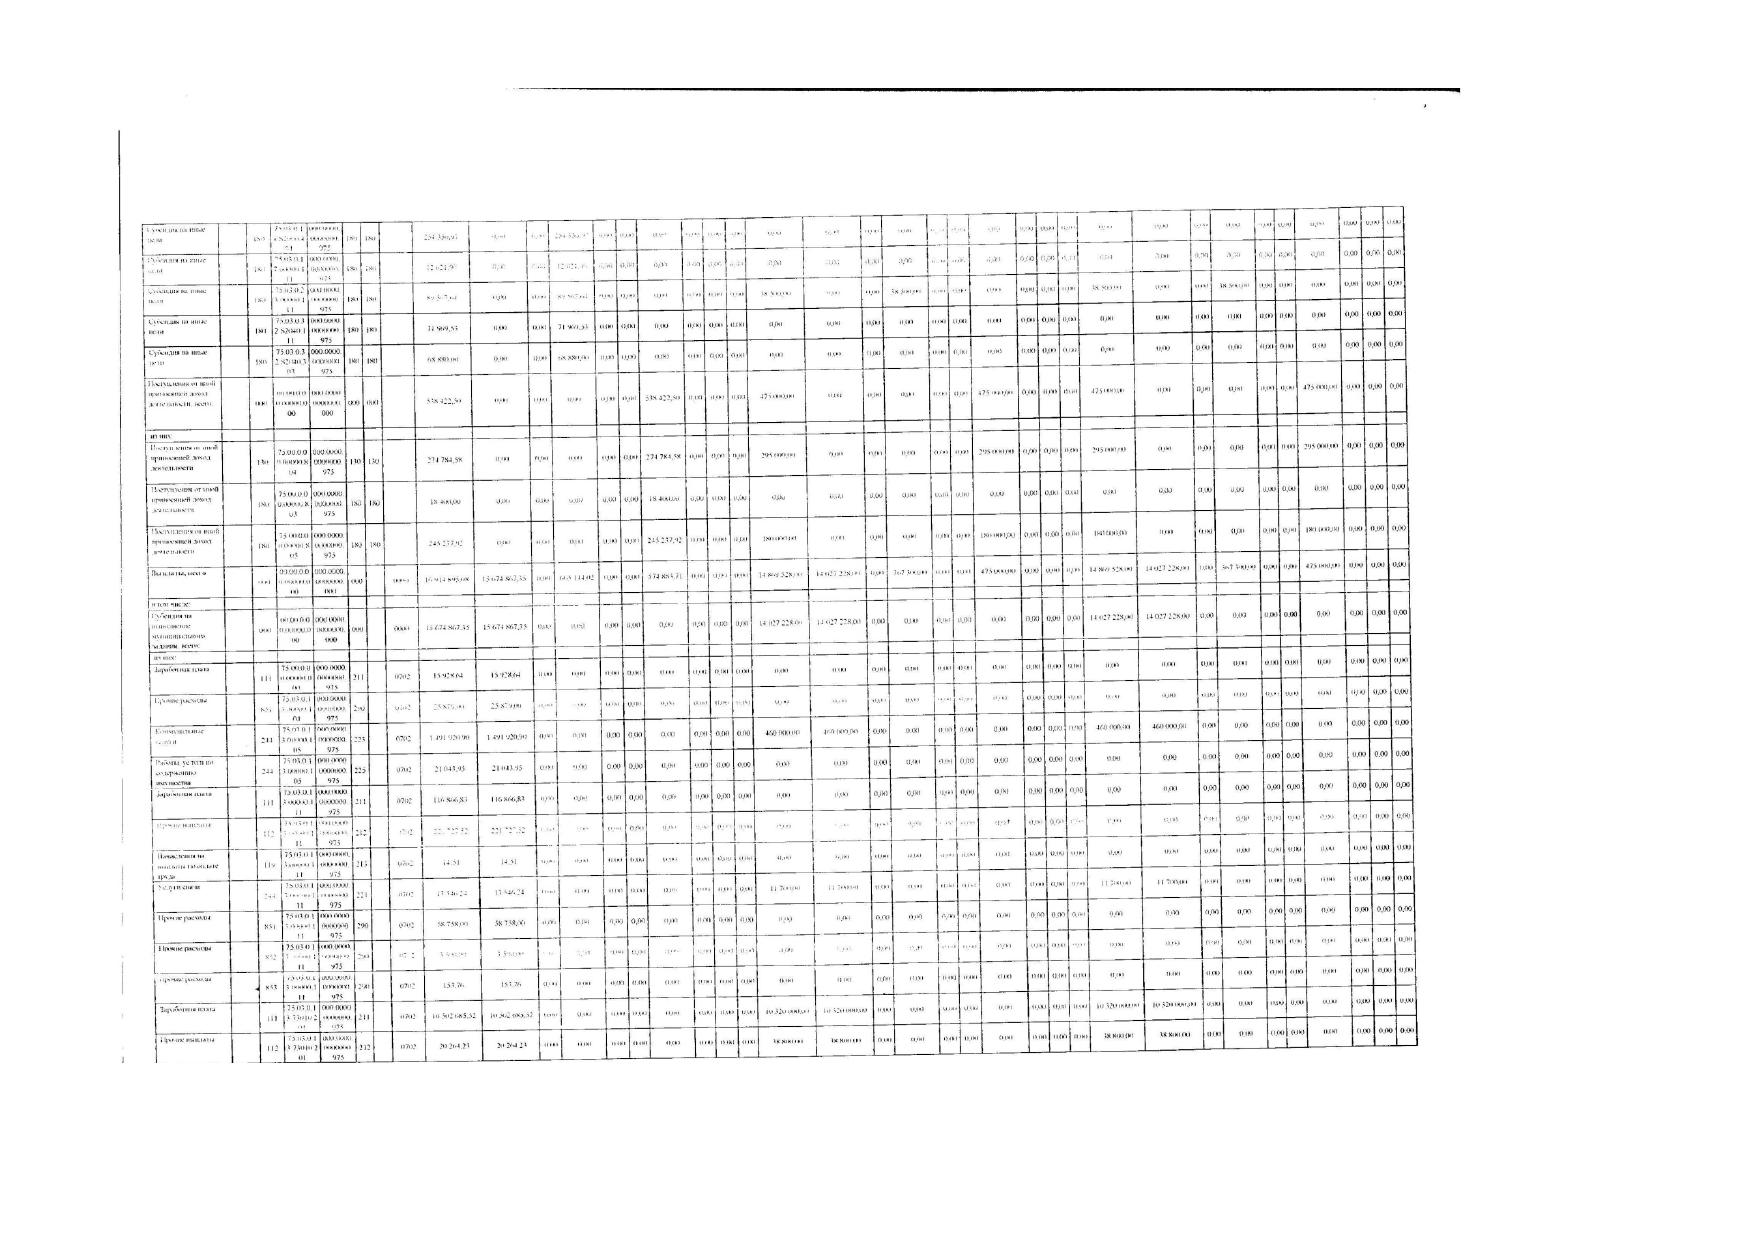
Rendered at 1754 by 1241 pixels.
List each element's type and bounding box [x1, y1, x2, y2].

picture [118, 88, 1461, 1063]
